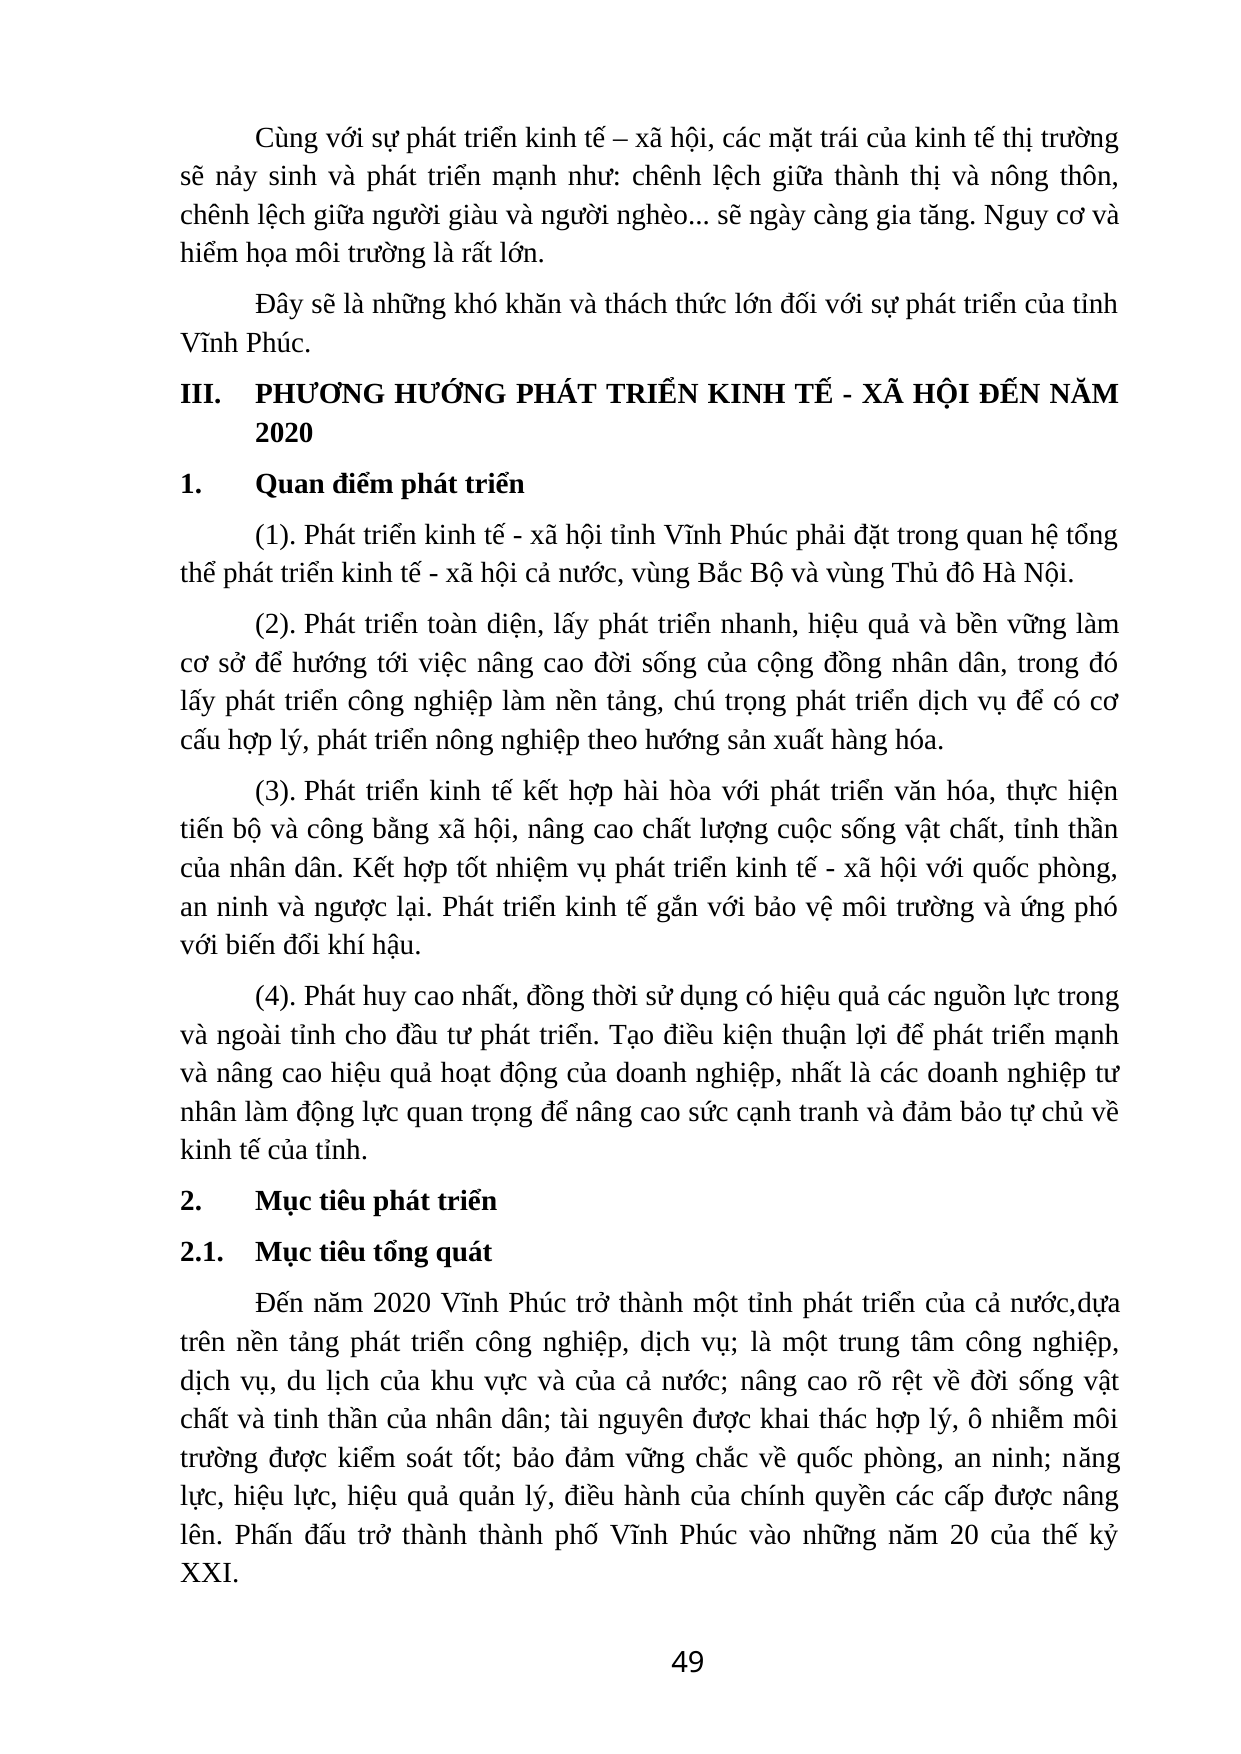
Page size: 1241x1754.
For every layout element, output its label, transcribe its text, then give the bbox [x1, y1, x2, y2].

subtitle PHƯƠNG HƯỚNG PHÁT TRIỂN KINH TẾ - XÃ HỘI ĐẾN NĂM 2020 [180, 376, 1120, 448]
subtitle Phát triển toàn diện, lấy phát triển nhanh, hiệu quả và bền vững làm cơ sở để hướng tới việc nâng cao đời sống của cộng đồng nhân dân, trong đó lấy phát triển công nghiệp làm nền tảng, chú trọng phát triển dịch vụ để có cơ cấu hợp lý, phát triển nông nghiệp theo hướng sản xuất hàng hóa. [180, 606, 1120, 756]
subtitle Mục tiêu tổng quát [180, 1234, 1120, 1268]
subtitle Phát huy cao nhất, đồng thời sử dụng có hiệu quả các nguồn lực trong và ngoài tỉnh cho đầu tư phát triển. Tạo điều kiện thuận lợi để phát triển mạnh và nâng cao hiệu quả hoạt động của doanh nghiệp, nhất là các doanh nghiệp tư nhân làm động lực quan trọng để nâng cao sức cạnh tranh và đảm bảo tự chủ về kinh tế của tỉnh. [180, 978, 1120, 1166]
text Đây sẽ là những khó khăn và thách thức lớn đối với sự phát triển của tỉnh Vĩnh Phúc. [180, 287, 1120, 359]
text Cùng với sự phát triển kinh tế – xã hội, các mặt trái của kinh tế thị trường sẽ nảy sinh và phát triển mạnh như: chênh lệch giữa thành thị và nông thôn, chênh lệch giữa người giàu và người nghèo... sẽ ngày càng gia tăng. Nguy cơ và hiểm họa môi trường là rất lớn. [180, 120, 1120, 269]
subtitle Phát triển kinh tế - xã hội tỉnh Vĩnh Phúc phải đặt trong quan hệ tổng thể phát triển kinh tế - xã hội cả nước, vùng Bắc Bộ và vùng Thủ đô Hà Nội. [180, 517, 1120, 589]
subtitle Mục tiêu phát triển [180, 1183, 1120, 1217]
text Đến năm 2020 Vĩnh Phúc trở thành một tỉnh phát triển của cả nước,dựa trên nền tảng phát triển công nghiệp, dịch vụ; là một trung tâm công nghiệp, dịch vụ, du lịch của khu vực và của cả nước; nâng cao rõ rệt về đời sống vật chất và tinh thần của nhân dân; tài nguyên được khai thác hợp lý, ô nhiễm môi trường được kiểm soát tốt; bảo đảm vững chắc về quốc phòng, an ninh; năng lực, hiệu lực, hiệu quả quản lý, điều hành của chính quyền các cấp được nâng lên. Phấn đấu trở thành thành phố Vĩnh Phúc vào những năm 20 của thế kỷ XXI. [180, 1286, 1120, 1589]
subtitle Quan điểm phát triển [180, 466, 1120, 499]
subtitle Phát triển kinh tế kết hợp hài hòa với phát triển văn hóa, thực hiện tiến bộ và công bằng xã hội, nâng cao chất lượng cuộc sống vật chất, tỉnh thần của nhân dân. Kết hợp tốt nhiệm vụ phát triển kinh tế - xã hội với quốc phòng, an ninh và ngược lại. Phát triển kinh tế gắn với bảo vệ môi trường và ứng phó với biến đổi khí hậu. [180, 773, 1120, 961]
